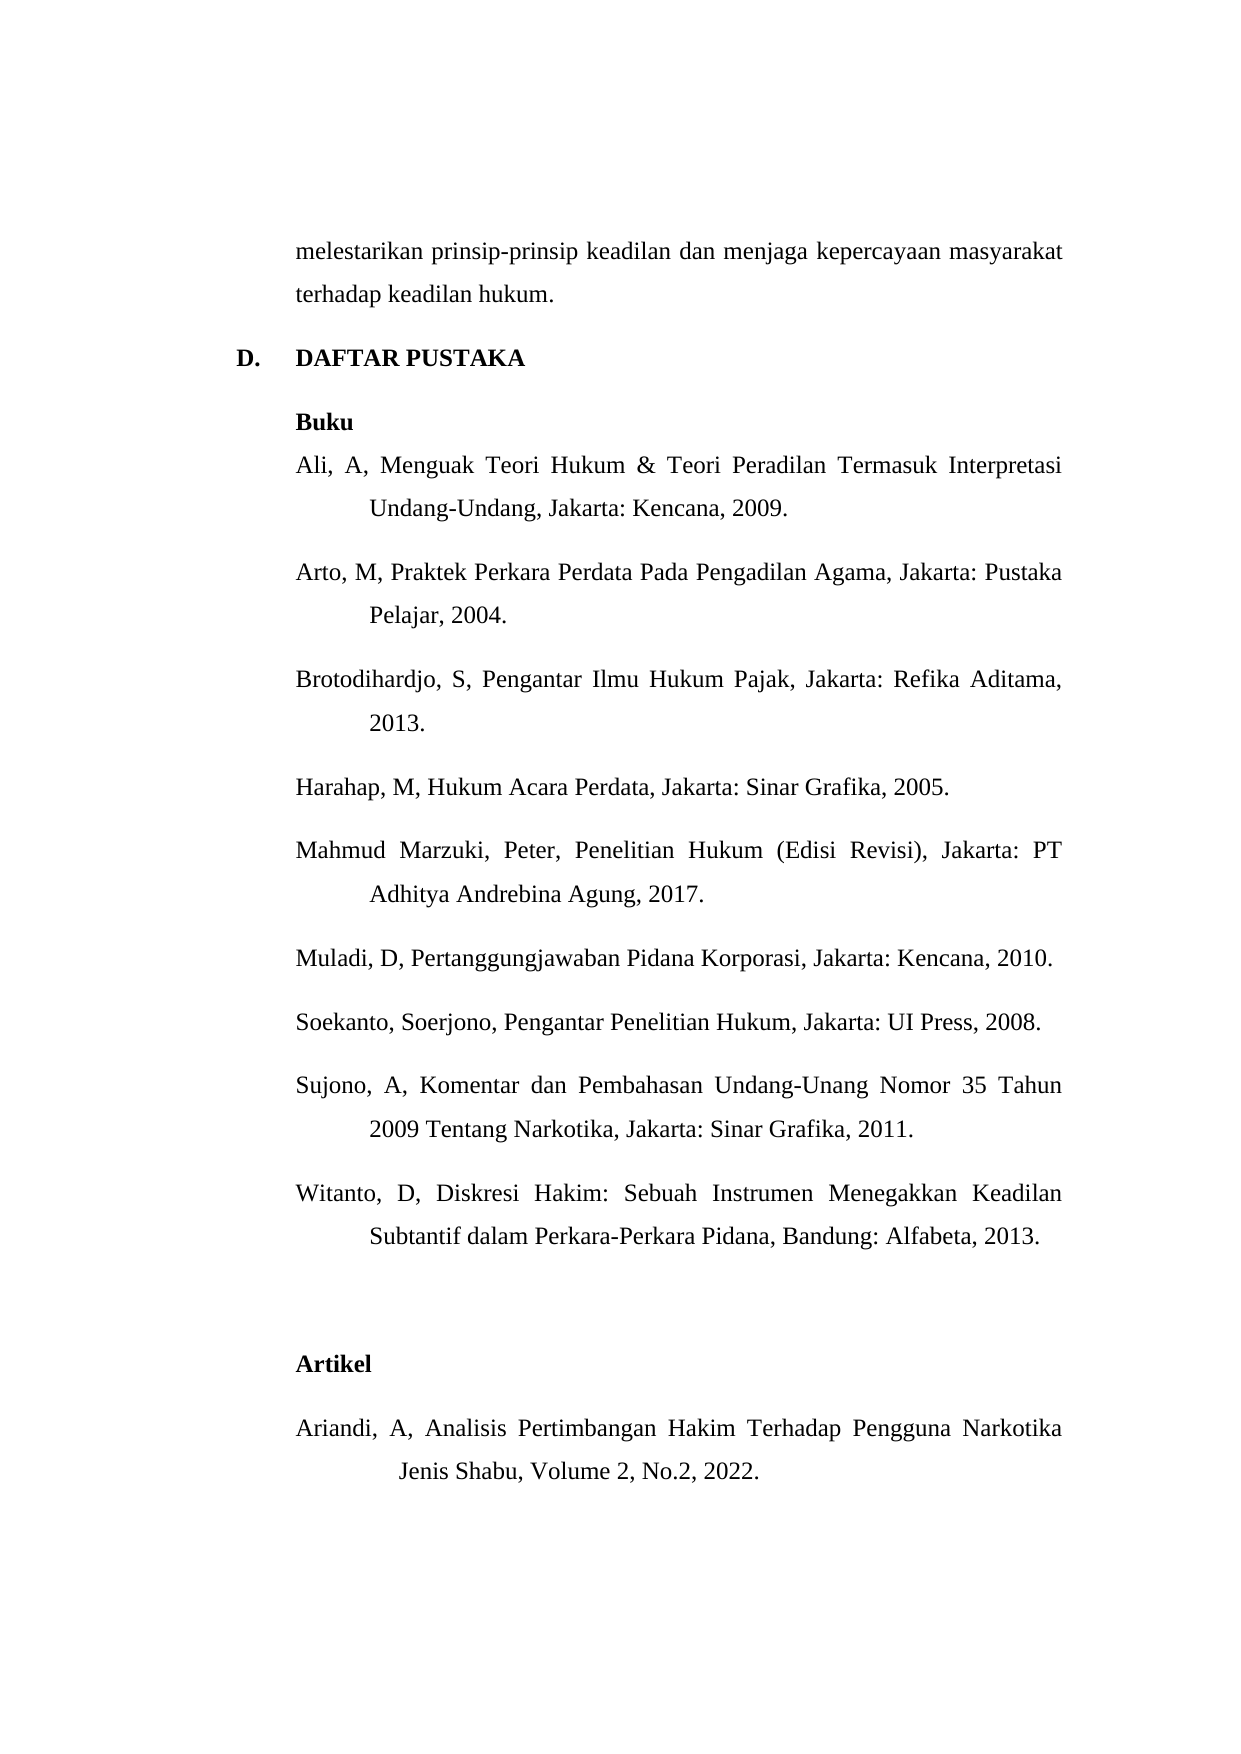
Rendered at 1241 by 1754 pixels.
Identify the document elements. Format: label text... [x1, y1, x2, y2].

list DAFTAR PUSTAKA [236, 343, 1063, 372]
text Harahap, M, Hukum Acara Perdata, Jakarta: Sinar Grafika, 2005. [295, 772, 1063, 800]
text Witanto, D, Diskresi Hakim: Sebuah Instrumen Menegakkan Keadilan Subtantif dalam Perkara-Perkara Pidana, Bandung: Alfabeta, 2013. [295, 1178, 1063, 1249]
text Ariandi, A, Analisis Pertimbangan Hakim Terhadap Pengguna Narkotika Jenis Shabu, Volume 2, No.2, 2022. [295, 1413, 1063, 1484]
text Ali, A, Menguak Teori Hukum & Teori Peradilan Termasuk Interpretasi Undang-Undang, Jakarta: Kencana, 2009. [295, 450, 1063, 522]
text Soekanto, Soerjono, Pengantar Penelitian Hukum, Jakarta: UI Press, 2008. [295, 1007, 1063, 1035]
text Muladi, D, Pertanggungjawaban Pidana Korporasi, Jakarta: Kencana, 2010. [295, 943, 1063, 971]
text Brotodihardjo, S, Pengantar Ilmu Hukum Pajak, Jakarta: Refika Aditama, 2013. [295, 664, 1063, 736]
text Sujono, A, Komentar dan Pembahasan Undang-Unang Nomor 35 Tahun 2009 Tentang Narkotika, Jakarta: Sinar Grafika, 2011. [295, 1071, 1063, 1142]
text Arto, M, Praktek Perkara Perdata Pada Pengadilan Agama, Jakarta: Pustaka Pelajar, 2004. [295, 557, 1063, 629]
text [295, 236, 1063, 308]
text Buku [295, 407, 1063, 436]
text Artikel [295, 1349, 1063, 1377]
text Mahmud Marzuki, Peter, Penelitian Hukum (Edisi Revisi), Jakarta: PT Adhitya Andrebina Agung, 2017. [295, 836, 1063, 907]
